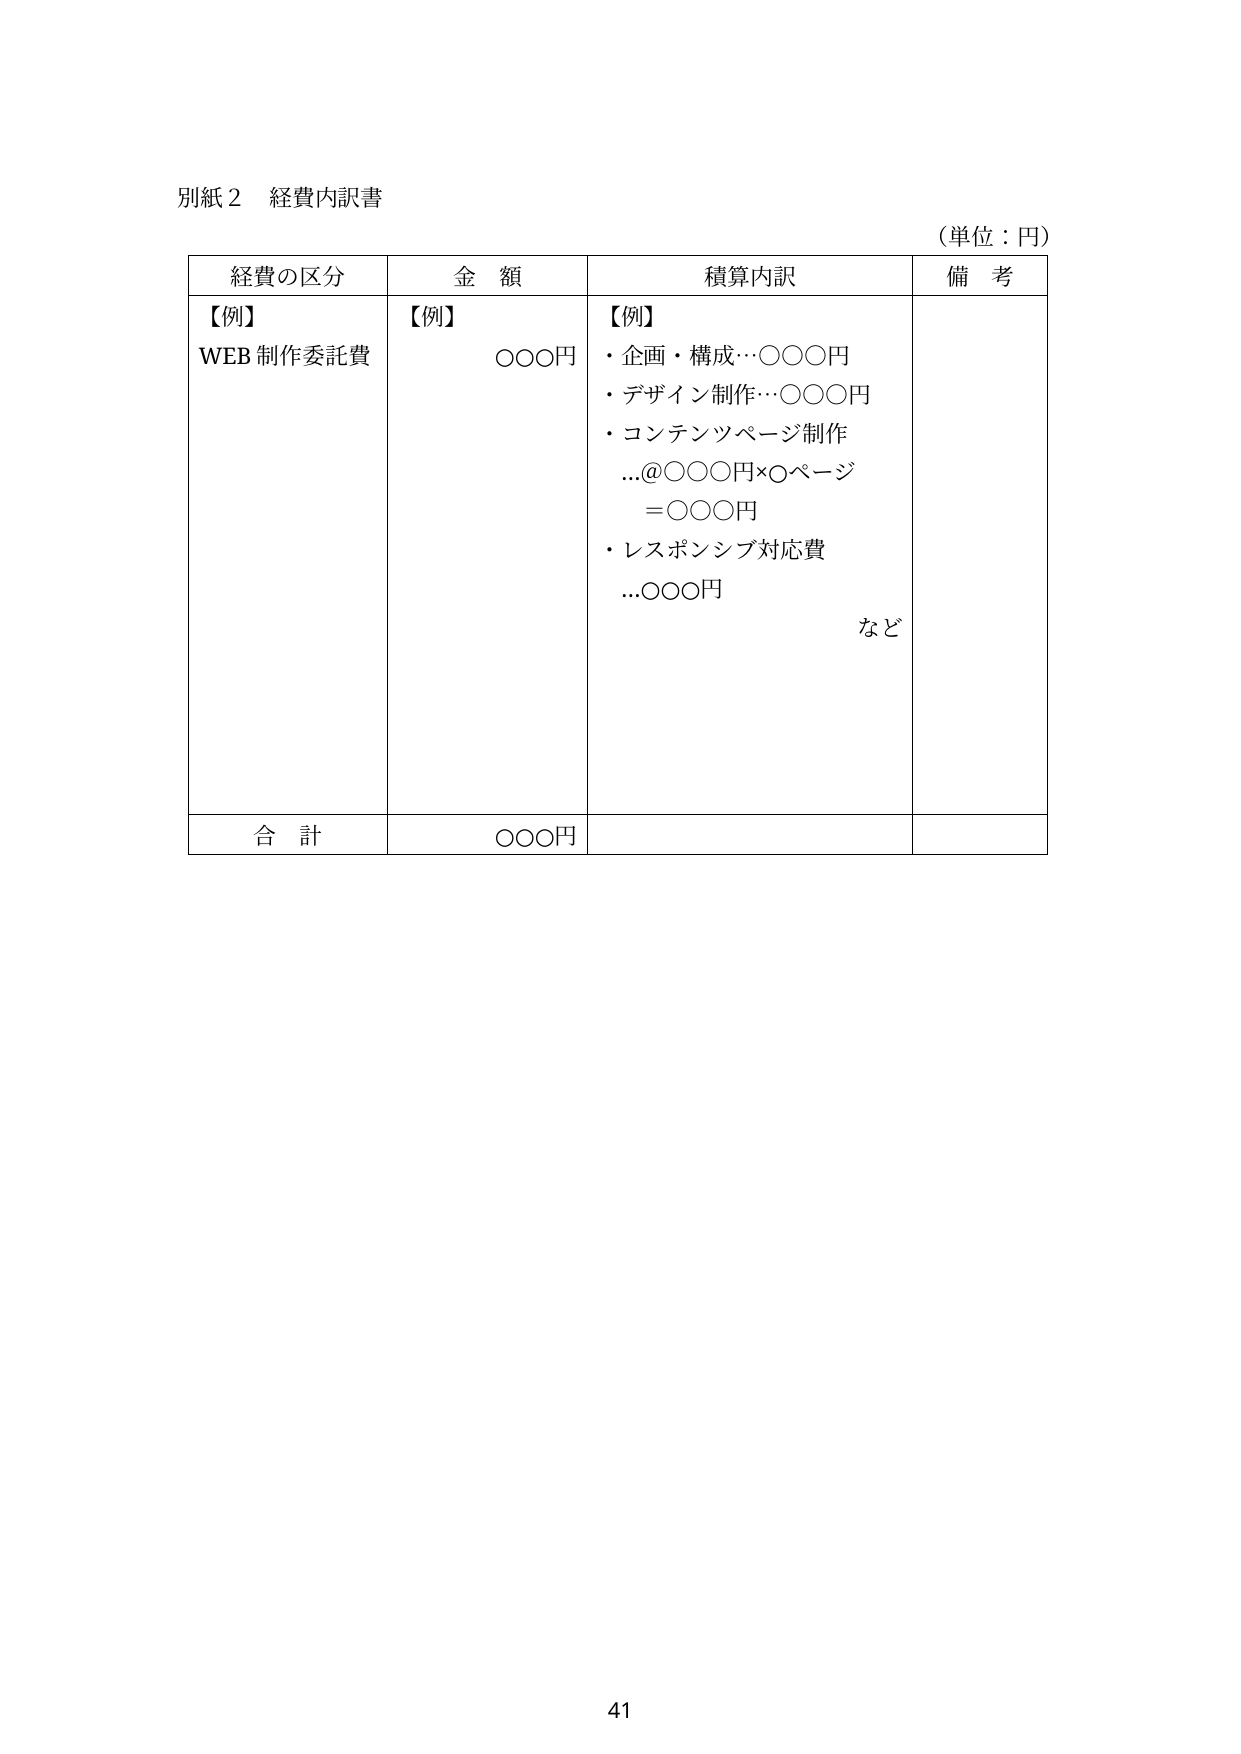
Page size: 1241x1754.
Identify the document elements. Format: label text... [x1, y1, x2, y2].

table_header 積算内訳 [588, 256, 912, 295]
table_cell [913, 296, 1047, 814]
table_header 備 考 [913, 256, 1047, 295]
table_cell [588, 815, 912, 854]
table_cell 【例】 ・企画・構成…○○○円 ・デザイン制作…○○○円 ・コンテンツページ制作 …＠○○○円×○ページ ＝○○○円 ・レスポンシブ対応費 …○○○円 など [588, 296, 912, 814]
table_cell [913, 815, 1047, 854]
table_cell 合 計 [189, 815, 387, 854]
text 別紙２ 経費内訳書 [177, 178, 1063, 216]
text （単位：円） [177, 216, 1063, 255]
table_cell 【例】 WEB制作委託費 [189, 296, 387, 814]
table_header 経費の区分 [189, 256, 387, 295]
table_header 金 額 [388, 256, 587, 295]
table_cell 【例】 ○○○円 [388, 296, 587, 814]
table_cell ○○○円 [388, 815, 587, 854]
